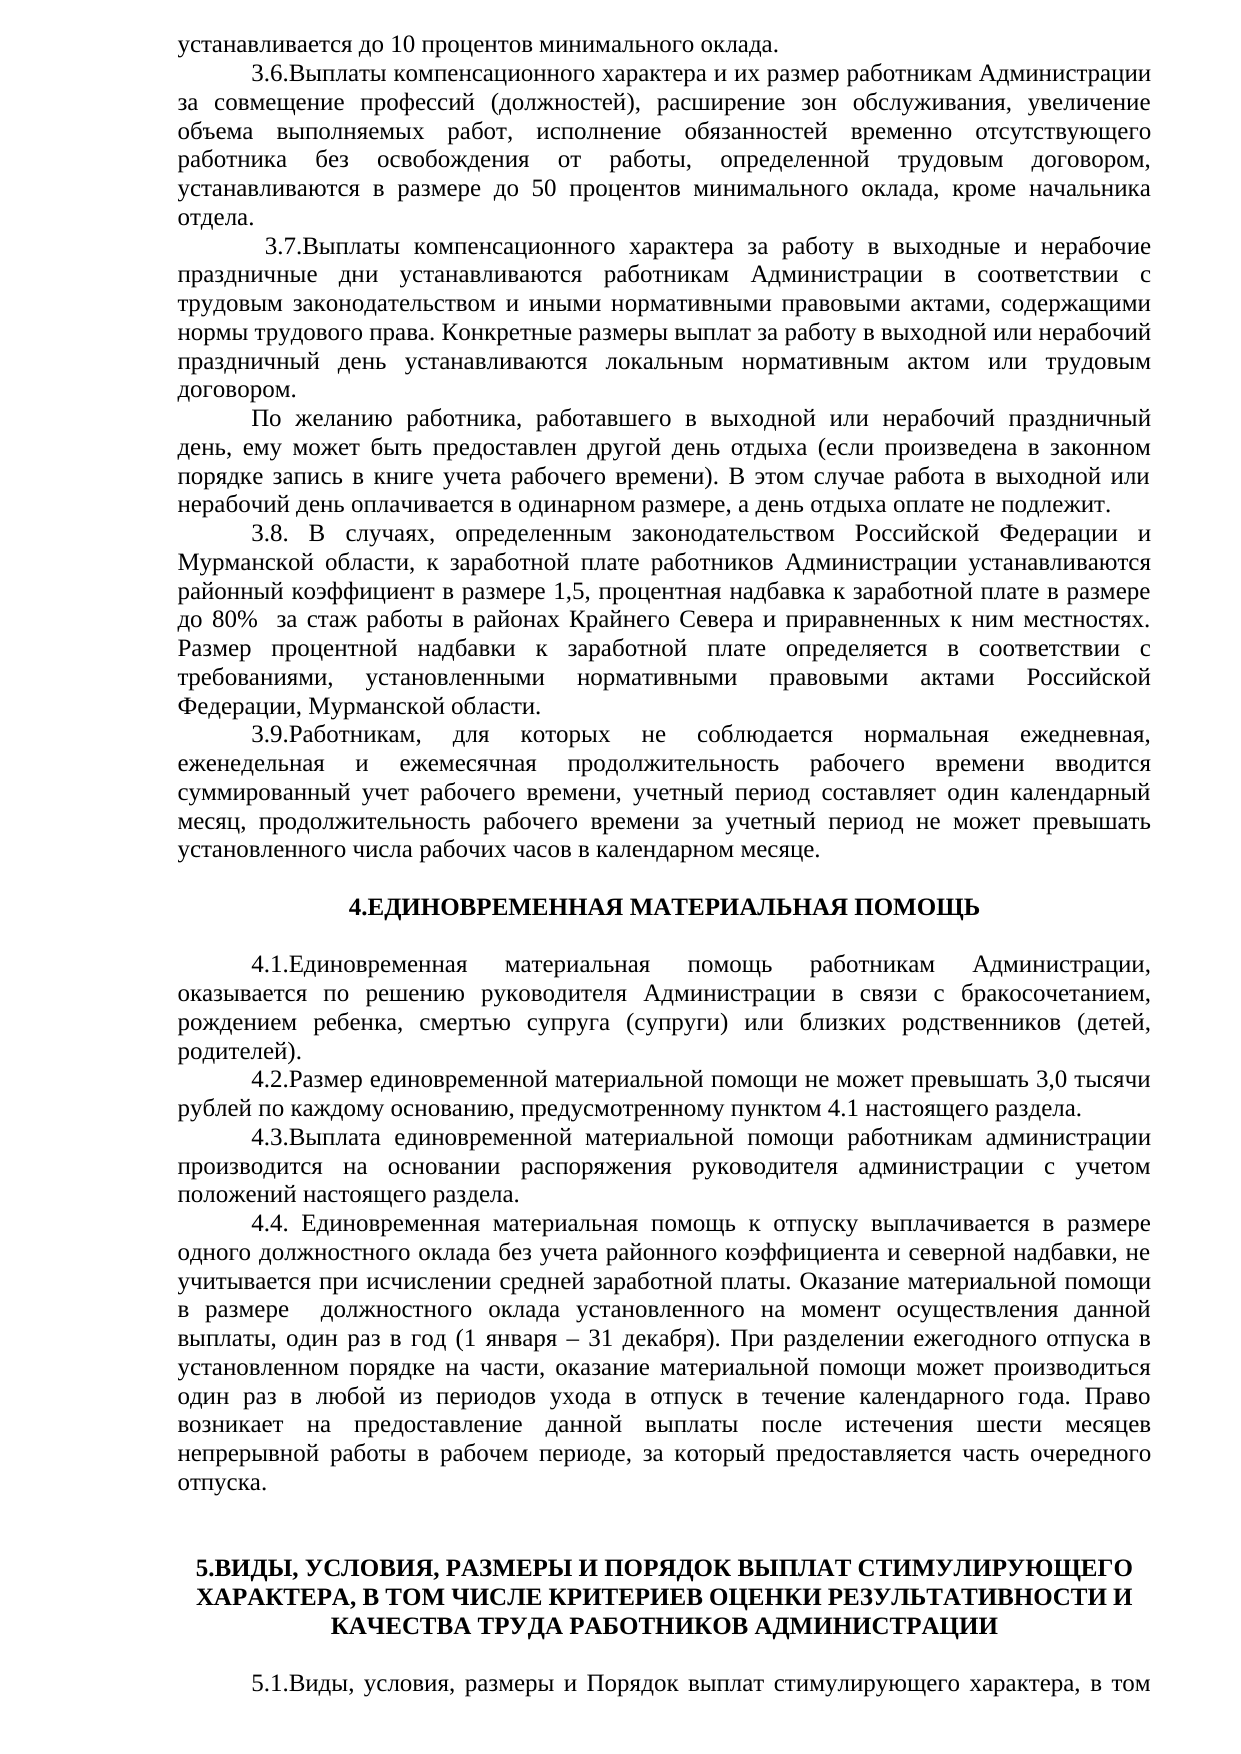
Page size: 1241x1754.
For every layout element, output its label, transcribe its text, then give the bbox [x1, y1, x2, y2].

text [177, 29, 1152, 58]
text По желанию работника, работавшего в выходной или нерабочий праздничный день, ему может быть предоставлен другой день отдыха (если произведена в законном порядке запись в книге учета рабочего времени). В этом случае работа в выходной или нерабочий день оплачивается в одинарном размере, а день отдыха оплате не подлежит. [177, 403, 1152, 518]
text 3.9.Работникам, для которых не соблюдается нормальная ежедневная, еженедельная и ежемесячная продолжительность рабочего времени вводится суммированный учет рабочего времени, учетный период составляет один календарный месяц, продолжительность рабочего времени за учетный период не может превышать установленного числа рабочих часов в календарном месяце. [177, 719, 1152, 863]
text 4.ЕДИНОВРЕМЕННАЯ МАТЕРИАЛЬНАЯ ПОМОЩЬ [177, 892, 1152, 921]
text 3.6.Выплаты компенсационного характера и их размер работникам Администрации за совмещение профессий (должностей), расширение зон обслуживания, увеличение объема выполняемых работ, исполнение обязанностей временно отсутствующего работника без освобождения от работы, определенной трудовым договором, устанавливаются в размере до 50 процентов минимального оклада, кроме начальника отдела. [177, 58, 1152, 231]
text 5.ВИДЫ, УСЛОВИЯ, РАЗМЕРЫ И ПОРЯДОК ВЫПЛАТ СТИМУЛИРУЮЩЕГО ХАРАКТЕРА, В ТОМ ЧИСЛЕ КРИТЕРИЕВ ОЦЕНКИ РЕЗУЛЬТАТИВНОСТИ И КАЧЕСТВА ТРУДА РАБОТНИКОВ АДМИНИСТРАЦИИ [177, 1553, 1152, 1639]
text 4.2.Размер единовременной материальной помощи не может превышать 3,0 тысячи рублей по каждому основанию, предусмотренному пунктом 4.1 настоящего раздела. [177, 1064, 1152, 1122]
text 4.3.Выплата единовременной материальной помощи работникам администрации производится на основании распоряжения руководителя администрации с учетом положений настоящего раздела. [177, 1122, 1152, 1208]
text 4.1.Единовременная материальная помощь работникам Администрации, оказывается по решению руководителя Администрации в связи с бракосочетанием, рождением ребенка, смертью супруга (супруги) или близких родственников (детей, родителей). [177, 949, 1152, 1064]
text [177, 1668, 1152, 1697]
text 3.8. В случаях, определенным законодательством Российской Федерации и Мурманской области, к заработной плате работников Администрации устанавливаются районный коэффициент в размере 1,5, процентная надбавка к заработной плате в размере до 80% за стаж работы в районах Крайнего Севера и приравненных к ним местностях. Размер процентной надбавки к заработной плате определяется в соответствии с требованиями, установленными нормативными правовыми актами Российской Федерации, Мурманской области. [177, 518, 1152, 719]
text 3.7.Выплаты компенсационного характера за работу в выходные и нерабочие праздничные дни устанавливаются работникам Администрации в соответствии с трудовым законодательством и иными нормативными правовыми актами, содержащими нормы трудового права. Конкретные размеры выплат за работу в выходной или нерабочий праздничный день устанавливаются локальным нормативным актом или трудовым договором. [177, 231, 1152, 403]
text 4.4. Единовременная материальная помощь к отпуску выплачивается в размере одного должностного оклада без учета районного коэффициента и северной надбавки, не учитывается при исчислении средней заработной платы. Оказание материальной помощи в размере должностного оклада установленного на момент осуществления данной выплаты, один раз в год (1 января – 31 декабря). При разделении ежегодного отпуска в установленном порядке на части, оказание материальной помощи может производиться один раз в любой из периодов ухода в отпуск в течение календарного года. Право возникает на предоставление данной выплаты после истечения шести месяцев непрерывной работы в рабочем периоде, за который предоставляется часть очередного отпуска. [177, 1208, 1152, 1496]
